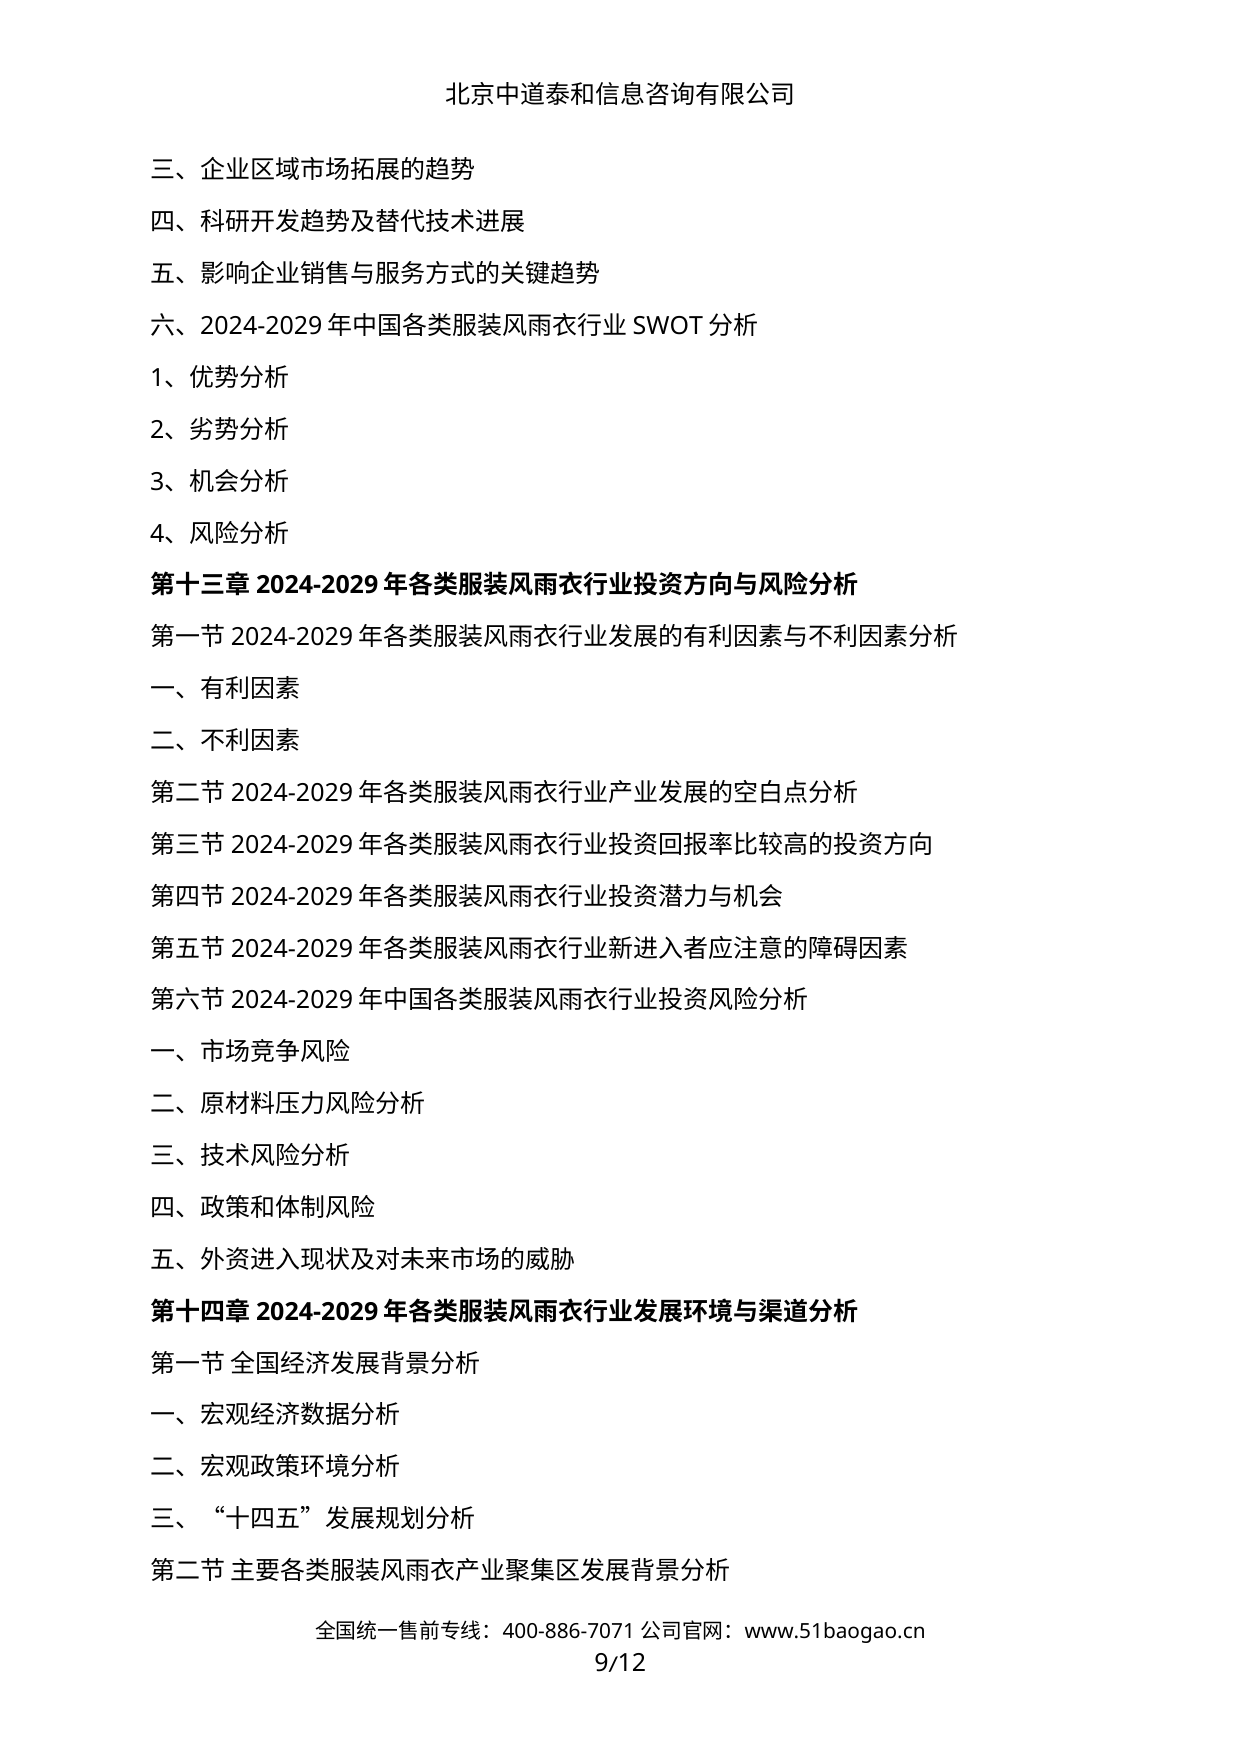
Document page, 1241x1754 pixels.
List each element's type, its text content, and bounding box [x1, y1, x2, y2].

text 第十三章 2024-2029年各类服装风雨衣行业投资方向与风险分析 [150, 565, 1090, 601]
text 第十四章 2024-2029年各类服装风雨衣行业发展环境与渠道分析 [150, 1291, 1090, 1327]
text 四、政策和体制风险 [150, 1187, 1090, 1224]
text 一、市场竞争风险 [150, 1032, 1090, 1068]
text 一、有利因素 [150, 669, 1090, 705]
text 第三节 2024-2029年各类服装风雨衣行业投资回报率比较高的投资方向 [150, 824, 1090, 861]
text 二、原材料压力风险分析 [150, 1084, 1090, 1120]
text 第四节 2024-2029年各类服装风雨衣行业投资潜力与机会 [150, 876, 1090, 912]
text 4、风险分析 [150, 513, 1090, 549]
text 1、优势分析 [150, 357, 1090, 394]
text 第六节 2024-2029年中国各类服装风雨衣行业投资风险分析 [150, 980, 1090, 1016]
text 二、不利因素 [150, 721, 1090, 757]
text 第五节 2024-2029年各类服装风雨衣行业新进入者应注意的障碍因素 [150, 928, 1090, 964]
text 三、企业区域市场拓展的趋势 [150, 150, 1090, 186]
text 三、“十四五”发展规划分析 [150, 1499, 1090, 1535]
text 第一节 全国经济发展背景分析 [150, 1343, 1090, 1379]
text 2、劣势分析 [150, 409, 1090, 446]
text 第二节 2024-2029年各类服装风雨衣行业产业发展的空白点分析 [150, 772, 1090, 809]
text 四、科研开发趋势及替代技术进展 [150, 202, 1090, 238]
text 一、宏观经济数据分析 [150, 1395, 1090, 1431]
text 五、影响企业销售与服务方式的关键趋势 [150, 254, 1090, 290]
text 三、技术风险分析 [150, 1136, 1090, 1172]
text 六、2024-2029年中国各类服装风雨衣行业SWOT分析 [150, 306, 1090, 342]
text 3、机会分析 [150, 461, 1090, 497]
text 五、外资进入现状及对未来市场的威胁 [150, 1239, 1090, 1276]
text 二、宏观政策环境分析 [150, 1447, 1090, 1483]
text 第一节 2024-2029年各类服装风雨衣行业发展的有利因素与不利因素分析 [150, 617, 1090, 653]
text 第二节 主要各类服装风雨衣产业聚集区发展背景分析 [150, 1551, 1090, 1587]
